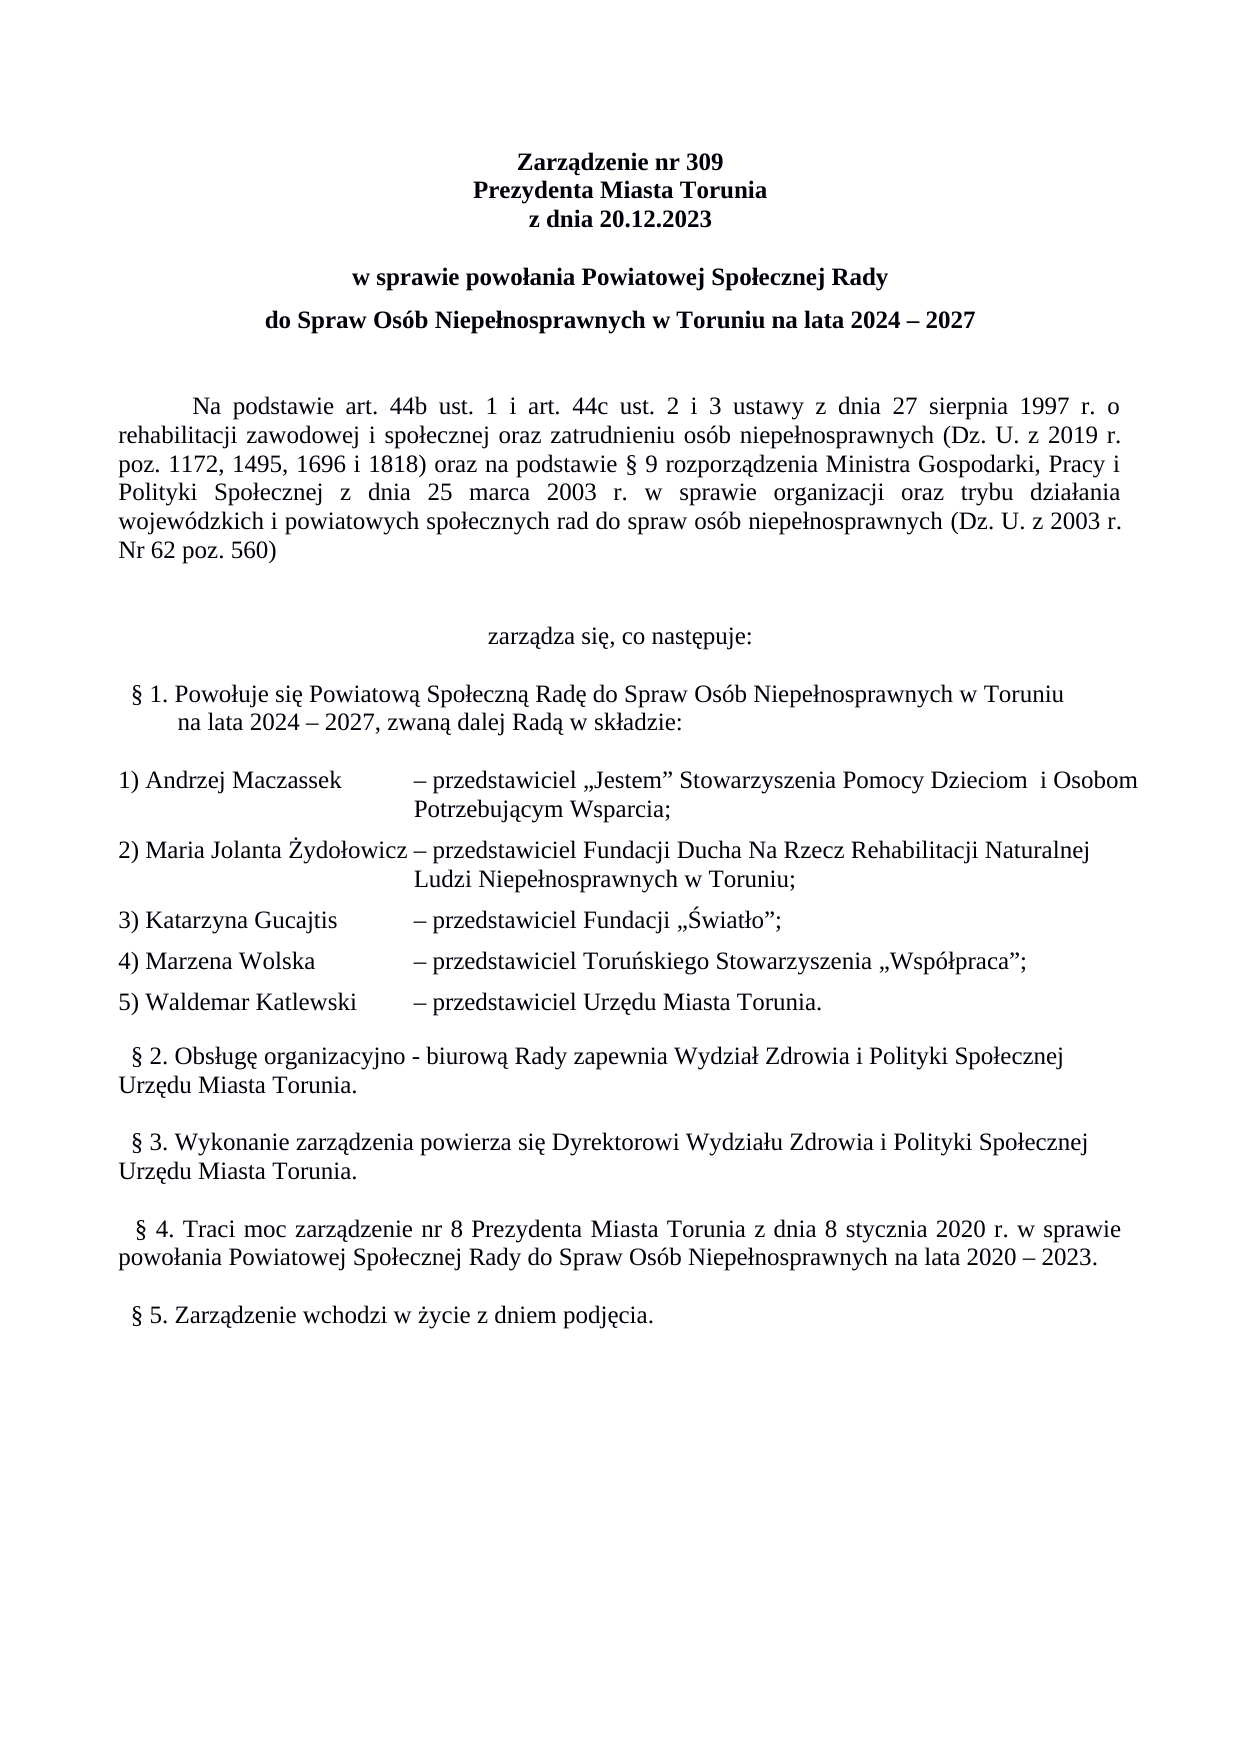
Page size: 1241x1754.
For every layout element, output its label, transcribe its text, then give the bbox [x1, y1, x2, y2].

text z dnia 20.12.2023 [118, 204, 1122, 233]
text Zarządzenie nr 309 [118, 147, 1122, 176]
text Prezydenta Miasta Torunia [118, 176, 1122, 204]
text 4) Marzena Wolska – przedstawiciel Toruńskiego Stowarzyszenia „Współpraca”; [118, 946, 1122, 975]
text § 3. Wykonanie zarządzenia powierza się Dyrektorowi Wydziału Zdrowia i Polityki Społecznej Urzędu Miasta Torunia. [118, 1127, 1122, 1185]
text na lata 2024 – 2027, zwaną dalej Radą w składzie: [118, 707, 1122, 736]
text w sprawie powołania Powiatowej Społecznej Rady [118, 262, 1122, 291]
text 1) Andrzej Maczassek ‒ przedstawiciel „Jestem” Stowarzyszenia Pomocy Dzieciom i Osobom Potrzebującym Wsparcia; [118, 765, 1152, 822]
text Na podstawie art. 44b ust. 1 i art. 44c ust. 2 i 3 ustawy z dnia 27 sierpnia 1997 r. o rehabilitacji zawodowej i społecznej oraz zatrudnieniu osób niepełnosprawnych (Dz. U. z 2019 r. poz. 1172, 1495, 1696 i 1818) oraz na podstawie § 9 rozporządzenia Ministra Gospodarki, Pracy i Polityki Społecznej z dnia 25 marca 2003 r. w sprawie organizacji oraz trybu działania wojewódzkich i powiatowych społecznych rad do spraw osób niepełnosprawnych (Dz. U. z 2003 r. Nr 62 poz. 560) [118, 391, 1122, 564]
text § 2. Obsługę organizacyjno - biurową Rady zapewnia Wydział Zdrowia i Polityki Społecznej Urzędu Miasta Torunia. [118, 1041, 1122, 1099]
text 3) Katarzyna Gucajtis – przedstawiciel Fundacji „Światło”; [118, 905, 1122, 934]
text 5) Waldemar Katlewski ‒ przedstawiciel Urzędu Miasta Torunia. [118, 987, 1122, 1016]
text 2) Maria Jolanta Żydołowicz – przedstawiciel Fundacji Ducha Na Rzecz Rehabilitacji Naturalnej [118, 835, 1122, 864]
text do Spraw Osób Niepełnosprawnych w Toruniu na lata 2024 – 2027 [118, 305, 1122, 334]
text § 5. Zarządzenie wchodzi w życie z dniem podjęcia. [118, 1300, 1122, 1329]
text § 1. Powołuje się Powiatową Społeczną Radę do Spraw Osób Niepełnosprawnych w Toruniu [118, 679, 1122, 707]
text Ludzi Niepełnosprawnych w Toruniu; [339, 864, 1122, 892]
text § 4. Traci moc zarządzenie nr 8 Prezydenta Miasta Torunia z dnia 8 stycznia 2020 r. w sprawie powołania Powiatowej Społecznej Rady do Spraw Osób Niepełnosprawnych na lata 2020 – 2023. [118, 1214, 1122, 1271]
text zarządza się, co następuje: [118, 621, 1122, 650]
